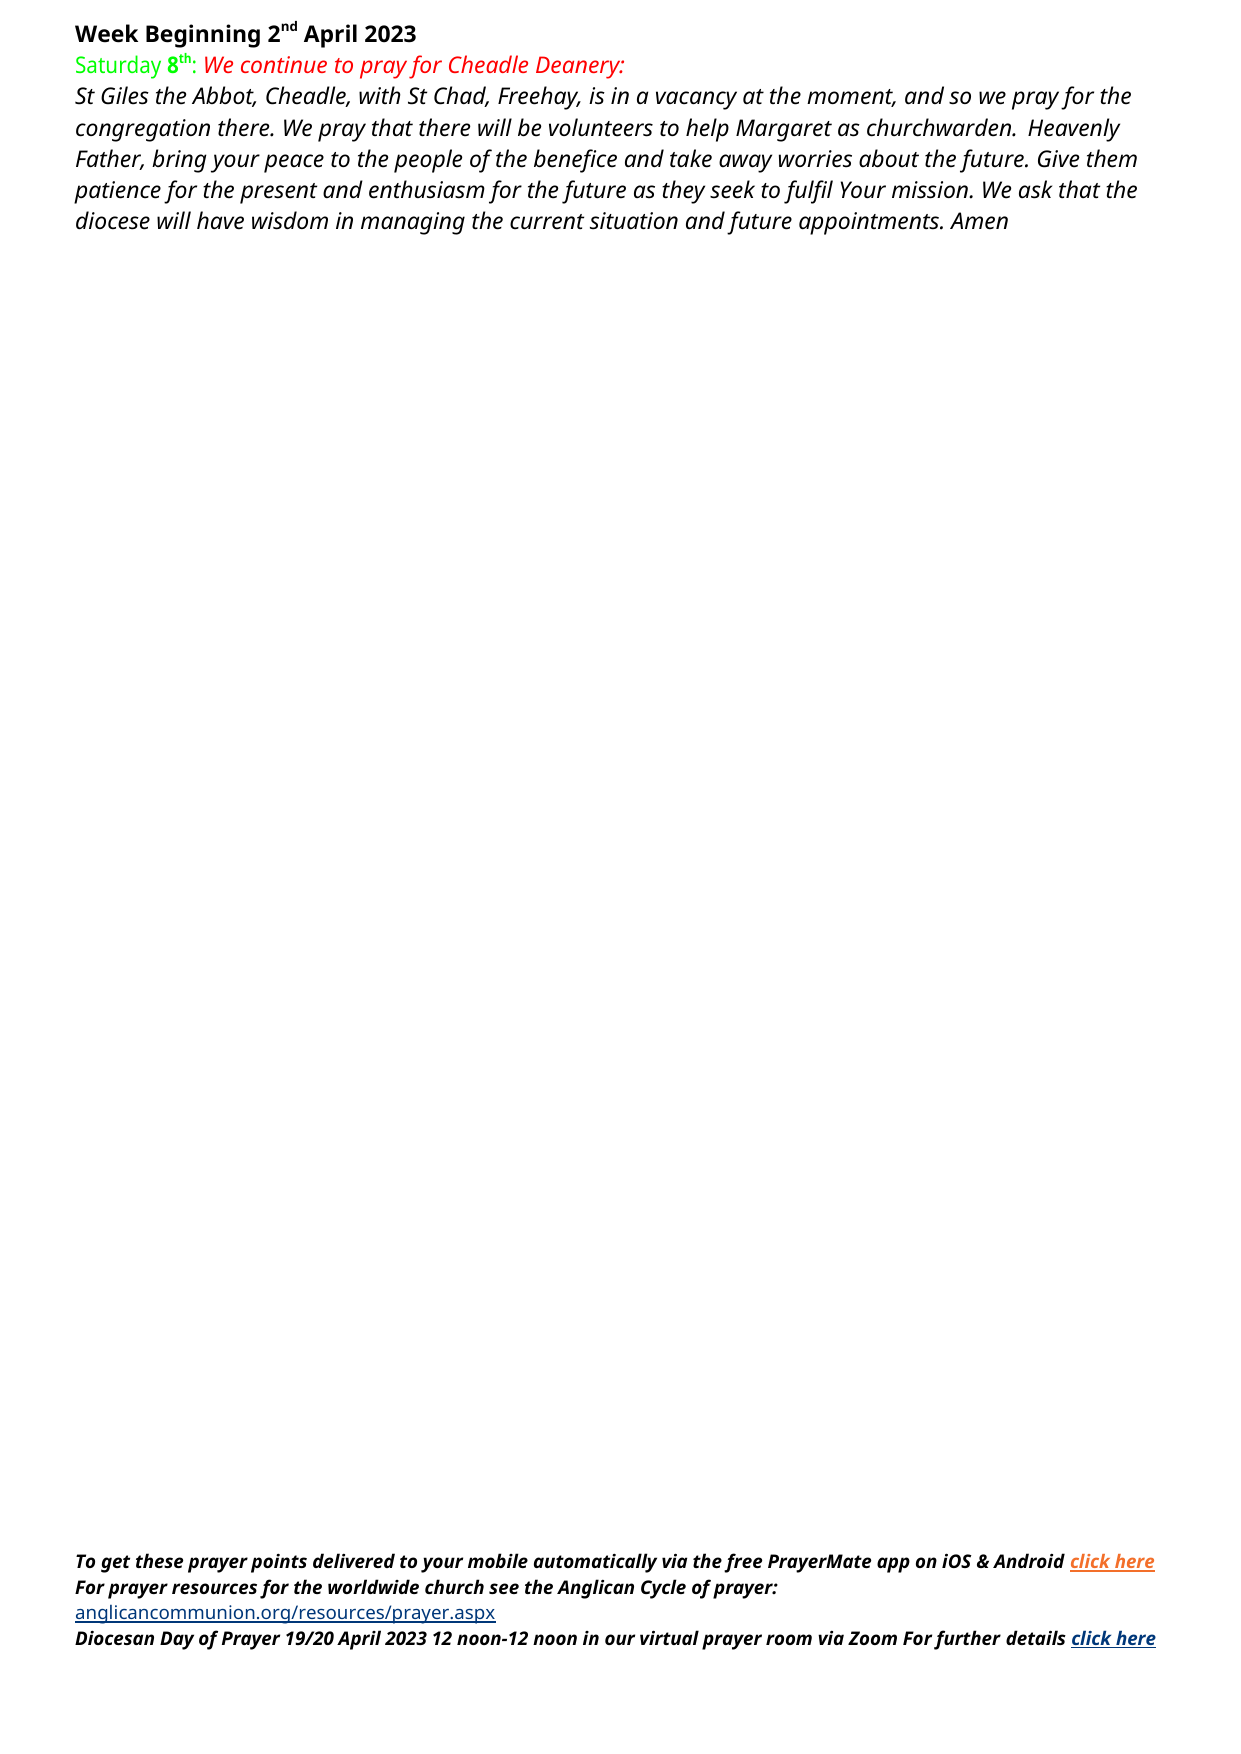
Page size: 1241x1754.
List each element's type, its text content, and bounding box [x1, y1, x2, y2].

text St Giles the Abbot, Cheadle, with St Chad, Freehay, is in a vacancy at the moment, and so we pray for the congregation there. We pray that there will be volunteers to help Margaret as churchwarden. Heavenly Father, bring your peace to the people of the benefice and take away worries about the future. Give them patience for the present and enthusiasm for the future as they seek to fulfil Your mission. We ask that the diocese will have wisdom in managing the current situation and future appointments. Amen [75, 80, 1165, 236]
text Saturday 8th: We continue to pray for Cheadle Deanery: [75, 49, 1165, 80]
